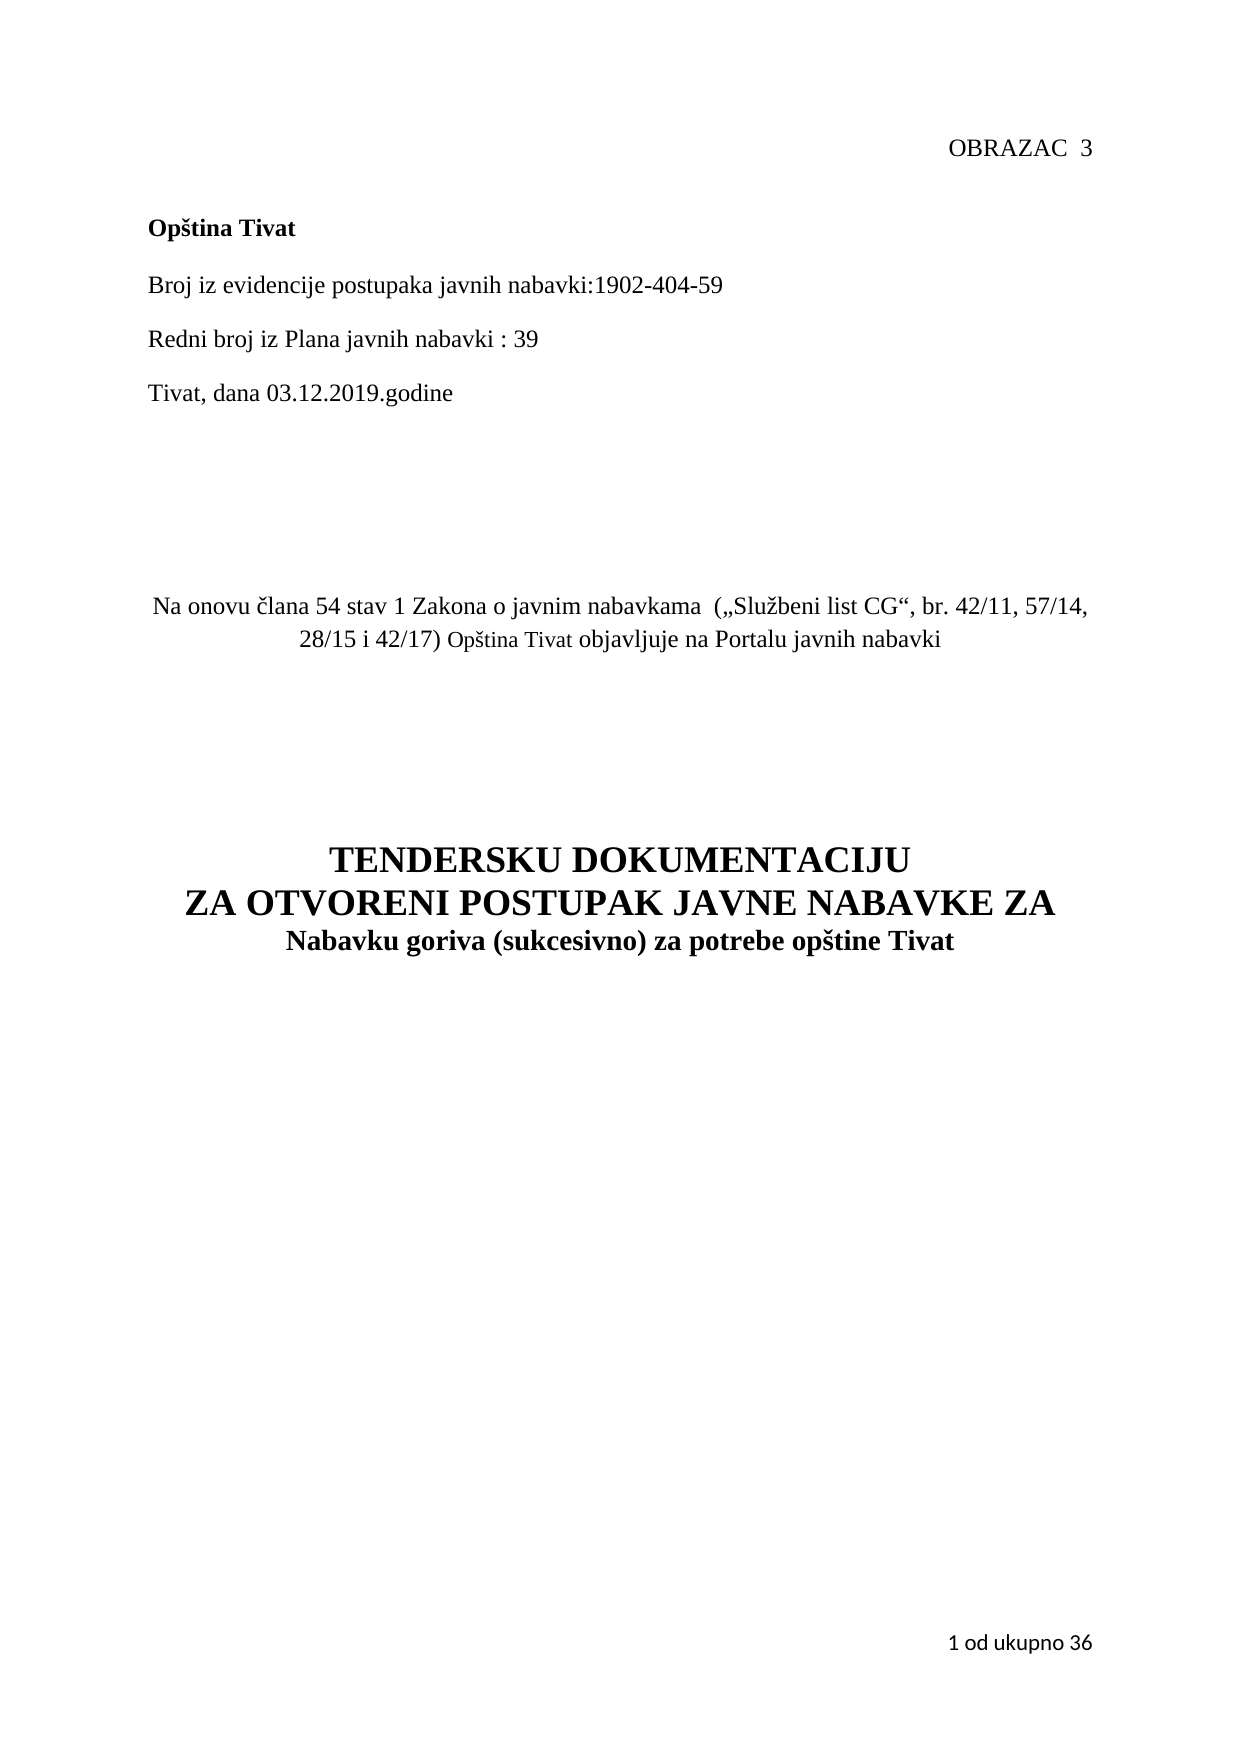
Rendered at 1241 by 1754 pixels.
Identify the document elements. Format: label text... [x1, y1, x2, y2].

text ZA OTVORENI POSTUPAK JAVNE NABAVKE ZA [148, 880, 1093, 923]
text Nabavku goriva (sukcesivno) za potrebe opštine Tivat [148, 923, 1093, 957]
text OBRAZAC 3 [148, 133, 1093, 162]
text Redni broj iz Plana javnih nabavki : 39 [148, 324, 1093, 353]
text Opština Tivat [148, 213, 1093, 242]
text Na onovu člana 54 stav 1 Zakona o javnim nabavkama („Službeni list CG“, br. 42/11, 57/14, 28/15 i 42/17) Opština Tivat objavljuje na Portalu javnih nabavki [148, 591, 1093, 653]
text TENDERSKU DOKUMENTACIJU [148, 837, 1093, 880]
text Tivat, dana 03.12.2019.godine [148, 378, 1093, 407]
text Broj iz evidencije postupaka javnih nabavki:1902-404-59 [148, 271, 1093, 299]
